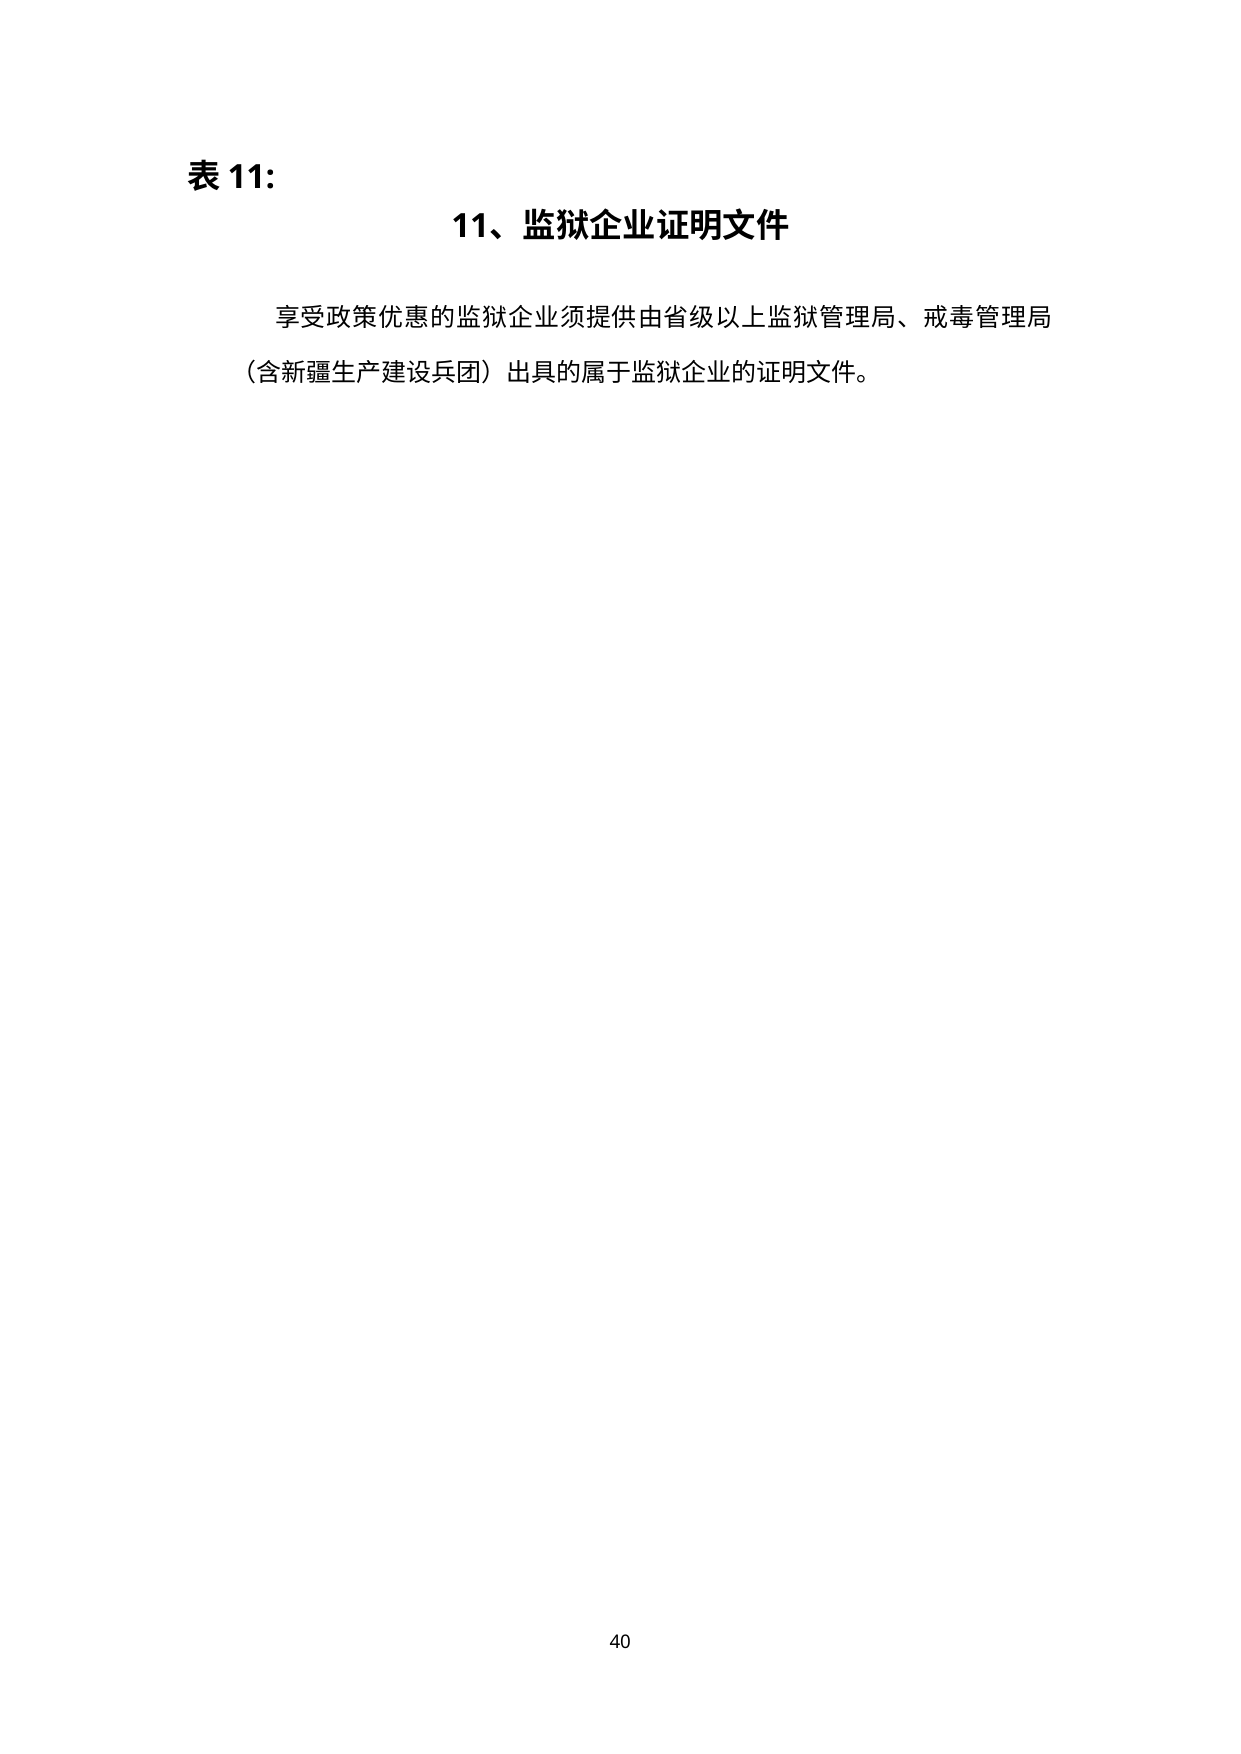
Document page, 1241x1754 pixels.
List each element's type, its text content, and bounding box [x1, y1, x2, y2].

text 享受政策优惠的监狱企业须提供由省级以上监狱管理局、戒毒管理局（含新疆生产建设兵团）出具的属于监狱企业的证明文件。 [231, 298, 1053, 388]
subtitle 11、监狱企业证明文件 [187, 198, 1053, 247]
text 表11: [187, 150, 1053, 198]
